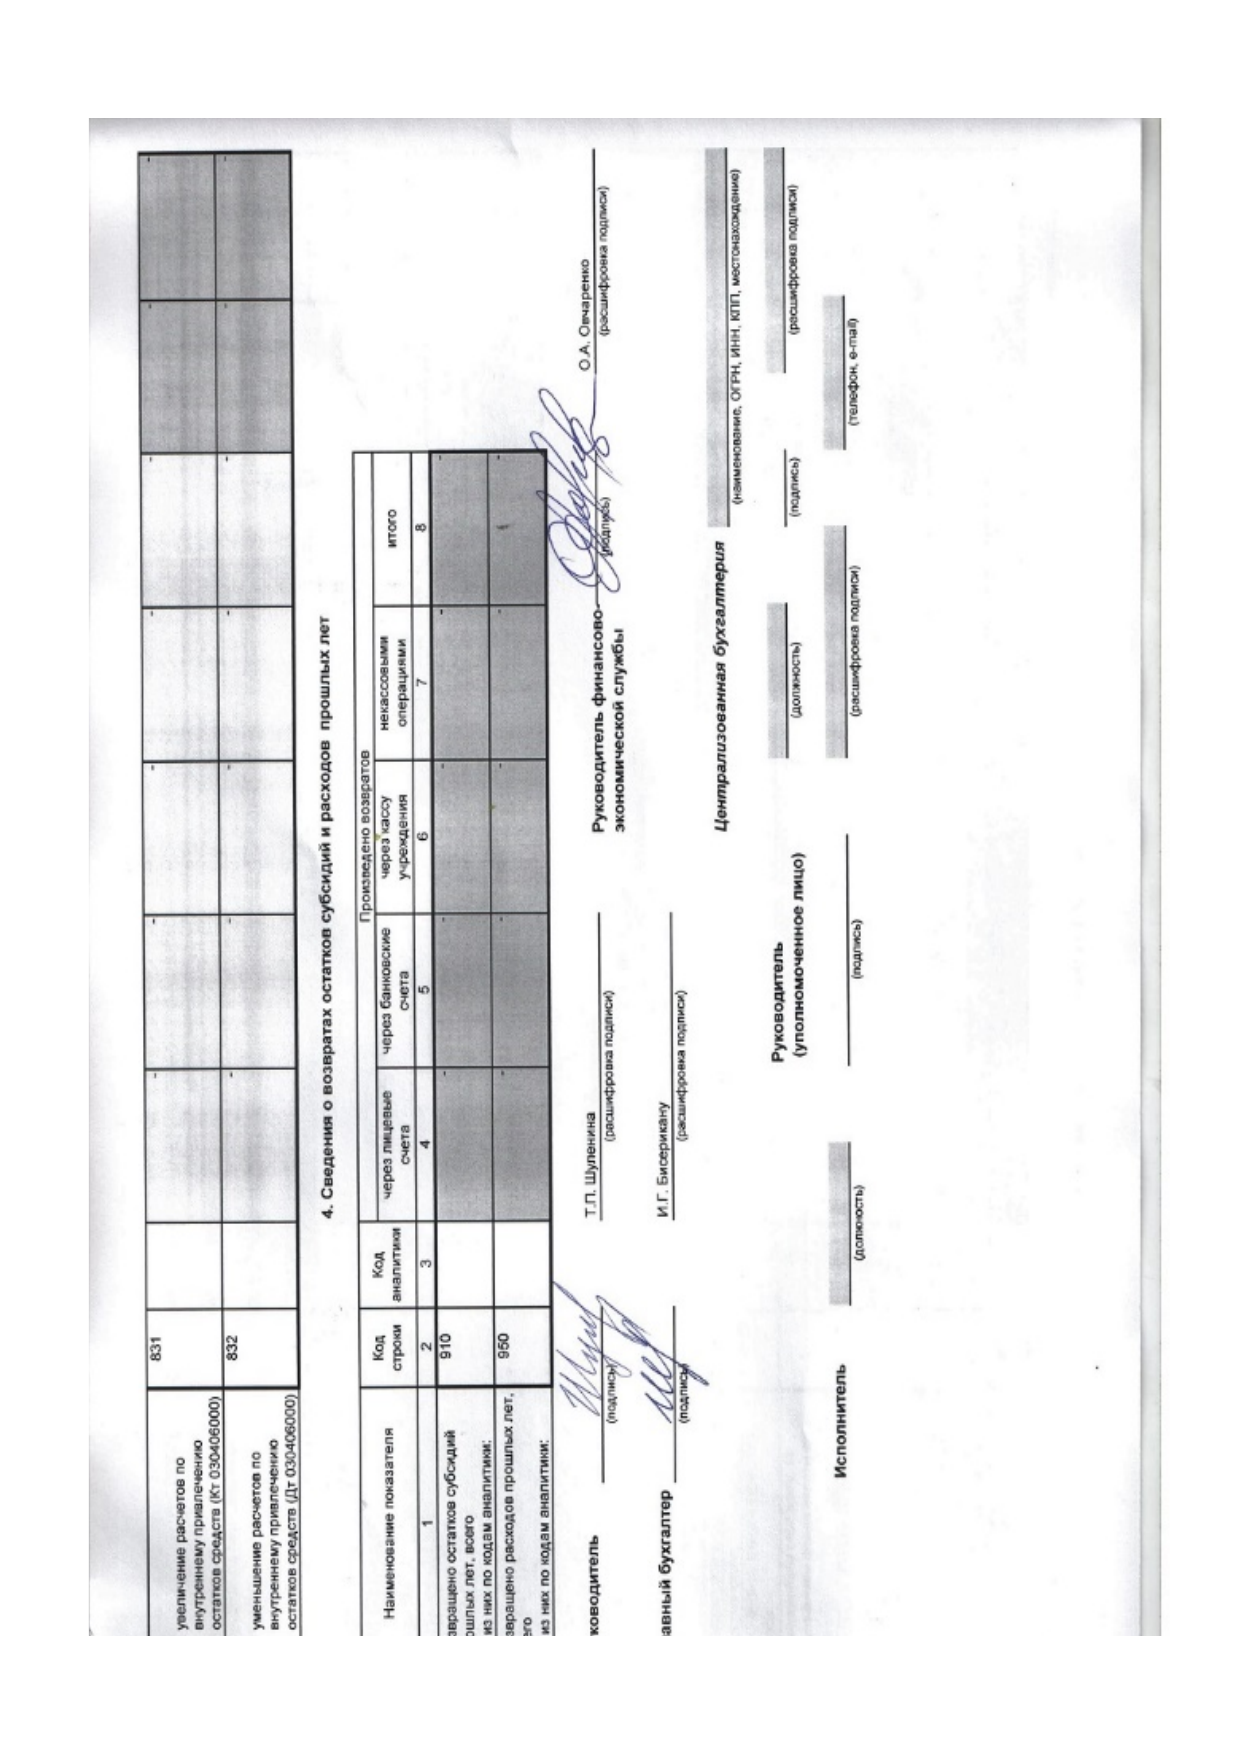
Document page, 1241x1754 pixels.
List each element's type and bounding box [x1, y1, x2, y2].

picture [88, 118, 1171, 1636]
